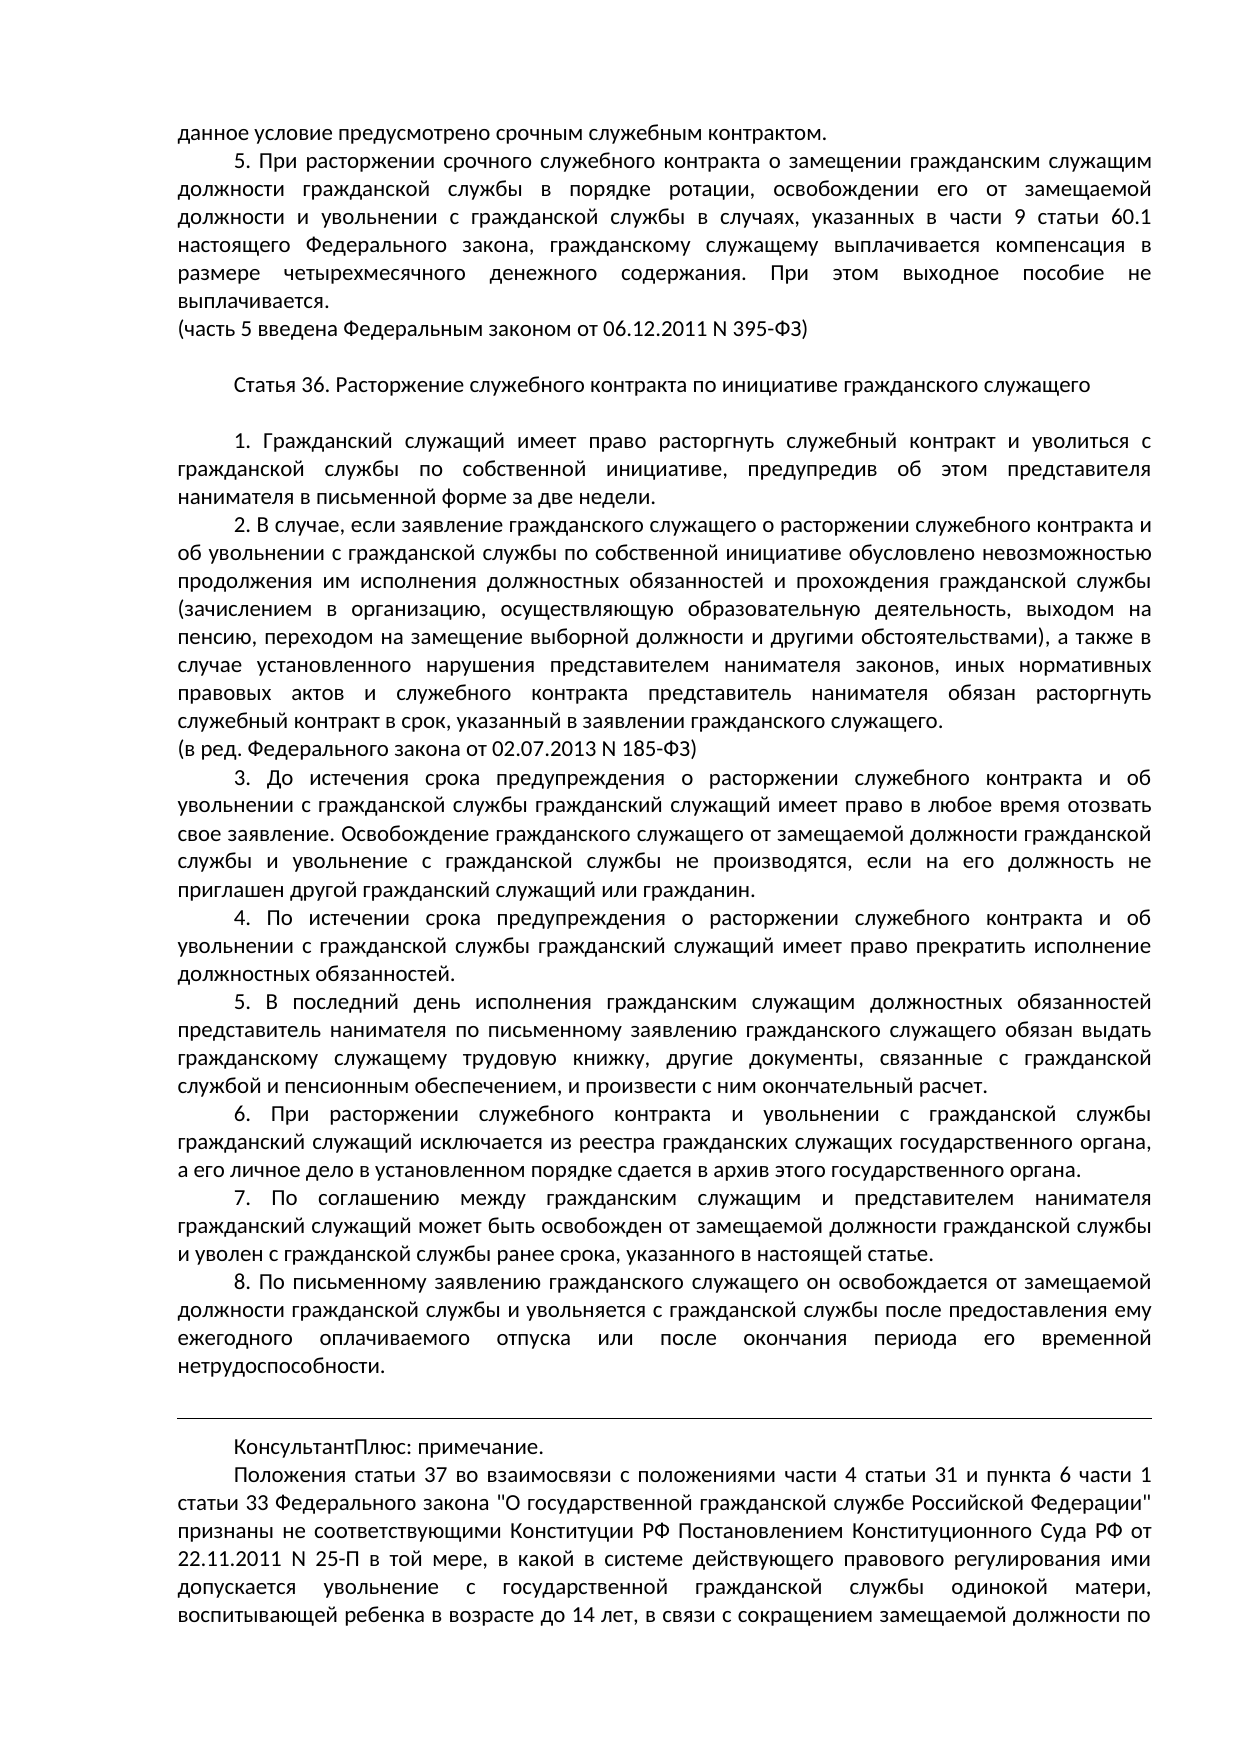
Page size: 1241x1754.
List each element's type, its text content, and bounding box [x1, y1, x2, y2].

text 8. По письменному заявлению гражданского служащего он освобождается от замещаемой должности гражданской службы и увольняется с гражданской службы после предоставления ему ежегодного оплачиваемого отпуска или после окончания периода его временной нетрудоспособности. [177, 1267, 1152, 1379]
text (часть 5 введена Федеральным законом от 06.12.2011 N 395-ФЗ) [177, 314, 1152, 342]
text 6. При расторжении служебного контракта и увольнении с гражданской службы гражданский служащий исключается из реестра гражданских служащих государственного органа, а его личное дело в установленном порядке сдается в архив этого государственного органа. [177, 1099, 1152, 1183]
text 3. До истечения срока предупреждения о расторжении служебного контракта и об увольнении с гражданской службы гражданский служащий имеет право в любое время отозвать свое заявление. Освобождение гражданского служащего от замещаемой должности гражданской службы и увольнение с гражданской службы не производятся, если на его должность не приглашен другой гражданский служащий или гражданин. [177, 763, 1152, 903]
text Статья 36. Расторжение служебного контракта по инициативе гражданского служащего [177, 370, 1152, 398]
text (в ред. Федерального закона от 02.07.2013 N 185-ФЗ) [177, 734, 1152, 763]
text 7. По соглашению между гражданским служащим и представителем нанимателя гражданский служащий может быть освобожден от замещаемой должности гражданской службы и уволен с гражданской службы ранее срока, указанного в настоящей статье. [177, 1183, 1152, 1267]
text 4. По истечении срока предупреждения о расторжении служебного контракта и об увольнении с гражданской службы гражданский служащий имеет право прекратить исполнение должностных обязанностей. [177, 903, 1152, 987]
text КонсультантПлюс: примечание. [177, 1432, 1152, 1460]
text 5. При расторжении срочного служебного контракта о замещении гражданским служащим должности гражданской службы в порядке ротации, освобождении его от замещаемой должности и увольнении с гражданской службы в случаях, указанных в части 9 статьи 60.1 настоящего Федерального закона, гражданскому служащему выплачивается компенсация в размере четырехмесячного денежного содержания. При этом выходное пособие не выплачивается. [177, 146, 1152, 314]
text 5. В последний день исполнения гражданским служащим должностных обязанностей представитель нанимателя по письменному заявлению гражданского служащего обязан выдать гражданскому служащему трудовую книжку, другие документы, связанные с гражданской службой и пенсионным обеспечением, и произвести с ним окончательный расчет. [177, 987, 1152, 1099]
text 1. Гражданский служащий имеет право расторгнуть служебный контракт и уволиться с гражданской службы по собственной инициативе, предупредив об этом представителя нанимателя в письменной форме за две недели. [177, 426, 1152, 510]
text 2. В случае, если заявление гражданского служащего о расторжении служебного контракта и об увольнении с гражданской службы по собственной инициативе обусловлено невозможностью продолжения им исполнения должностных обязанностей и прохождения гражданской службы (зачислением в организацию, осуществляющую образовательную деятельность, выходом на пенсию, переходом на замещение выборной должности и другими обстоятельствами), а также в случае установленного нарушения представителем нанимателя законов, иных нормативных правовых актов и служебного контракта представитель нанимателя обязан расторгнуть служебный контракт в срок, указанный в заявлении гражданского служащего. [177, 510, 1152, 734]
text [177, 118, 1152, 146]
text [177, 1460, 1152, 1628]
